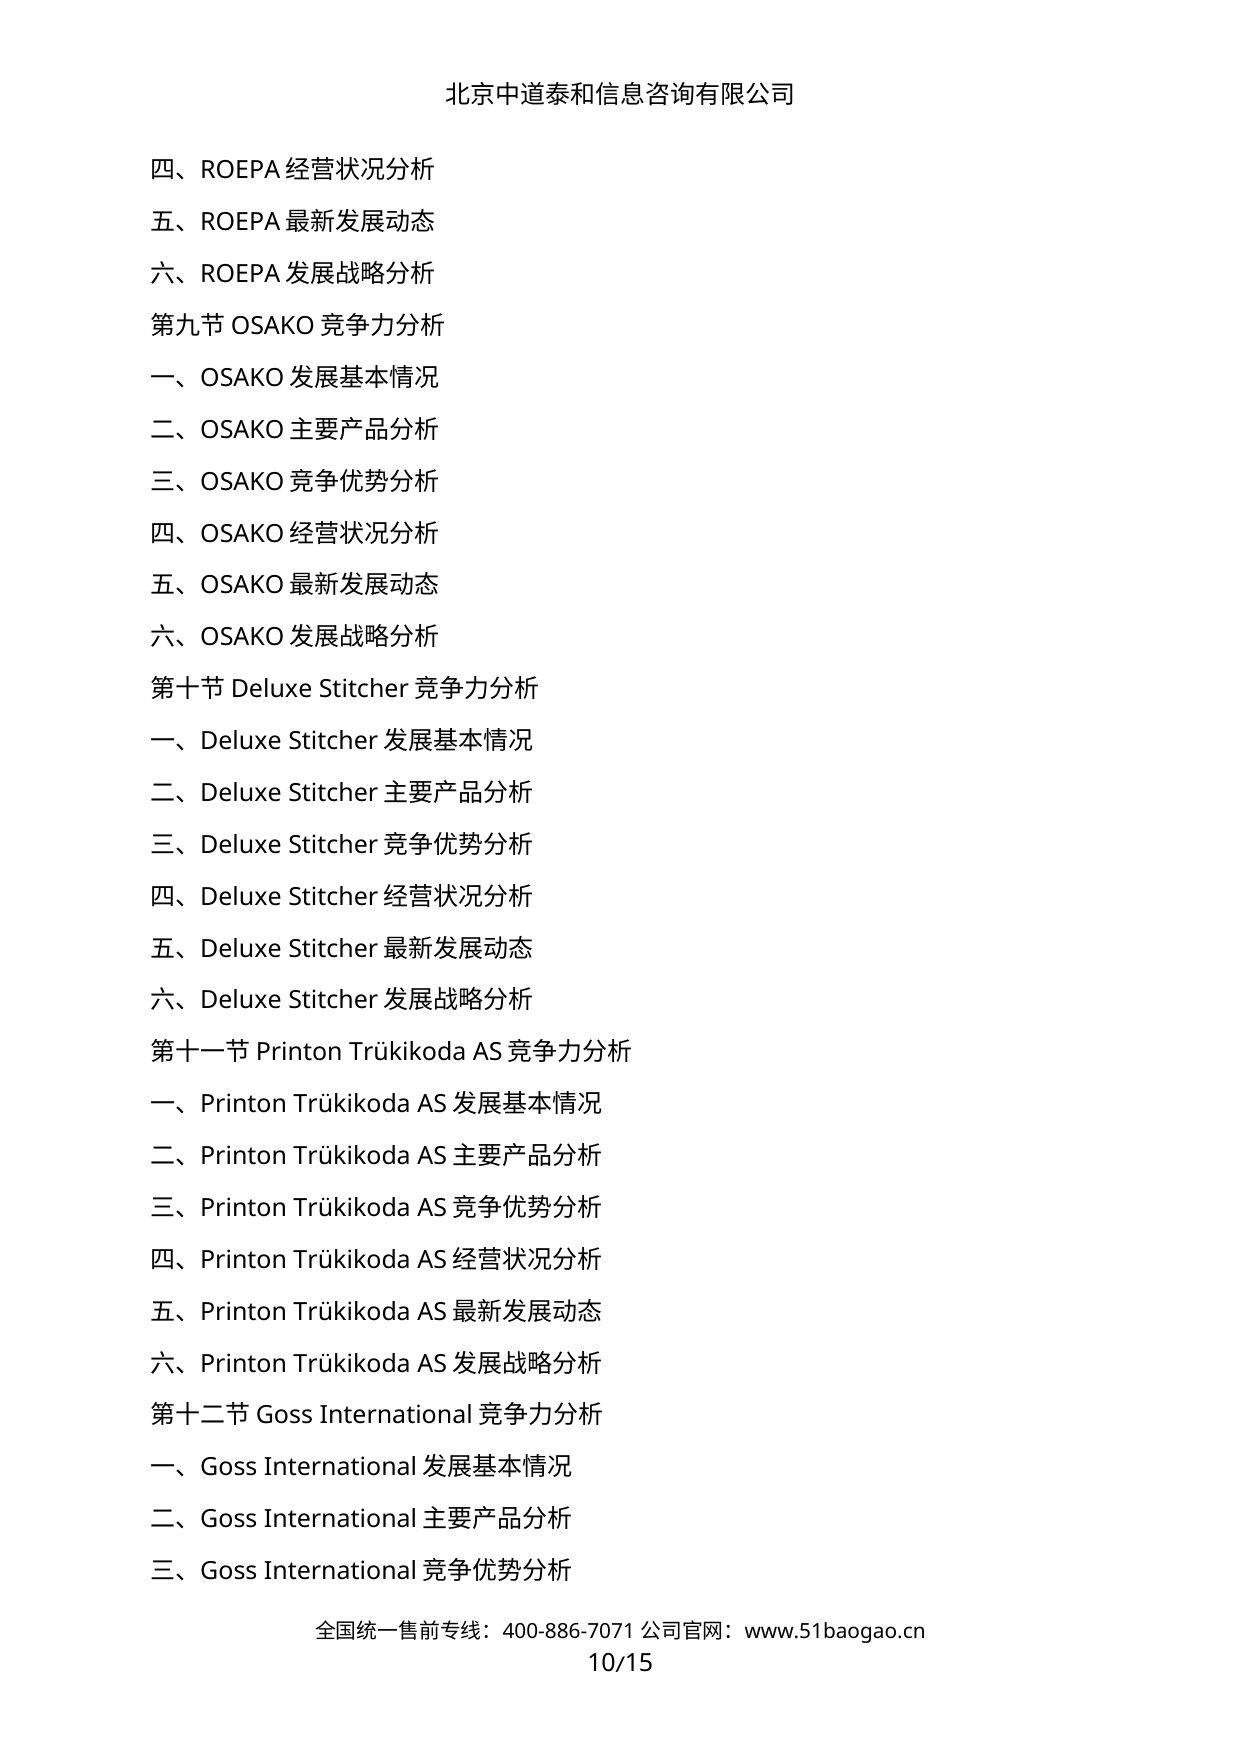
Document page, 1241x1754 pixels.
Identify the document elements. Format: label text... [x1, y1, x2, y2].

text 三、Deluxe Stitcher竞争优势分析 [150, 824, 1090, 861]
text 二、OSAKO主要产品分析 [150, 409, 1090, 446]
text 四、Deluxe Stitcher经营状况分析 [150, 876, 1090, 912]
text 六、ROEPA发展战略分析 [150, 254, 1090, 290]
text 第十二节 Goss International竞争力分析 [150, 1395, 1090, 1431]
text 五、OSAKO最新发展动态 [150, 565, 1090, 601]
text 二、Deluxe Stitcher主要产品分析 [150, 772, 1090, 809]
text 一、Deluxe Stitcher发展基本情况 [150, 721, 1090, 757]
text 一、OSAKO发展基本情况 [150, 357, 1090, 394]
text 四、OSAKO经营状况分析 [150, 513, 1090, 549]
text 六、Deluxe Stitcher发展战略分析 [150, 980, 1090, 1016]
text 第九节 OSAKO竞争力分析 [150, 306, 1090, 342]
text 一、Printon Trükikoda AS发展基本情况 [150, 1084, 1090, 1120]
text 二、Printon Trükikoda AS主要产品分析 [150, 1136, 1090, 1172]
text 五、Printon Trükikoda AS最新发展动态 [150, 1291, 1090, 1327]
text 三、Goss International竞争优势分析 [150, 1551, 1090, 1587]
text 六、OSAKO发展战略分析 [150, 617, 1090, 653]
text 第十节 Deluxe Stitcher竞争力分析 [150, 669, 1090, 705]
text 四、Printon Trükikoda AS经营状况分析 [150, 1239, 1090, 1276]
text 二、Goss International主要产品分析 [150, 1499, 1090, 1535]
text 三、Printon Trükikoda AS竞争优势分析 [150, 1187, 1090, 1224]
text 第十一节 Printon Trükikoda AS竞争力分析 [150, 1032, 1090, 1068]
text 五、ROEPA最新发展动态 [150, 202, 1090, 238]
text 一、Goss International发展基本情况 [150, 1447, 1090, 1483]
text 六、Printon Trükikoda AS发展战略分析 [150, 1343, 1090, 1379]
text 四、ROEPA经营状况分析 [150, 150, 1090, 186]
text 五、Deluxe Stitcher最新发展动态 [150, 928, 1090, 964]
text 三、OSAKO竞争优势分析 [150, 461, 1090, 497]
